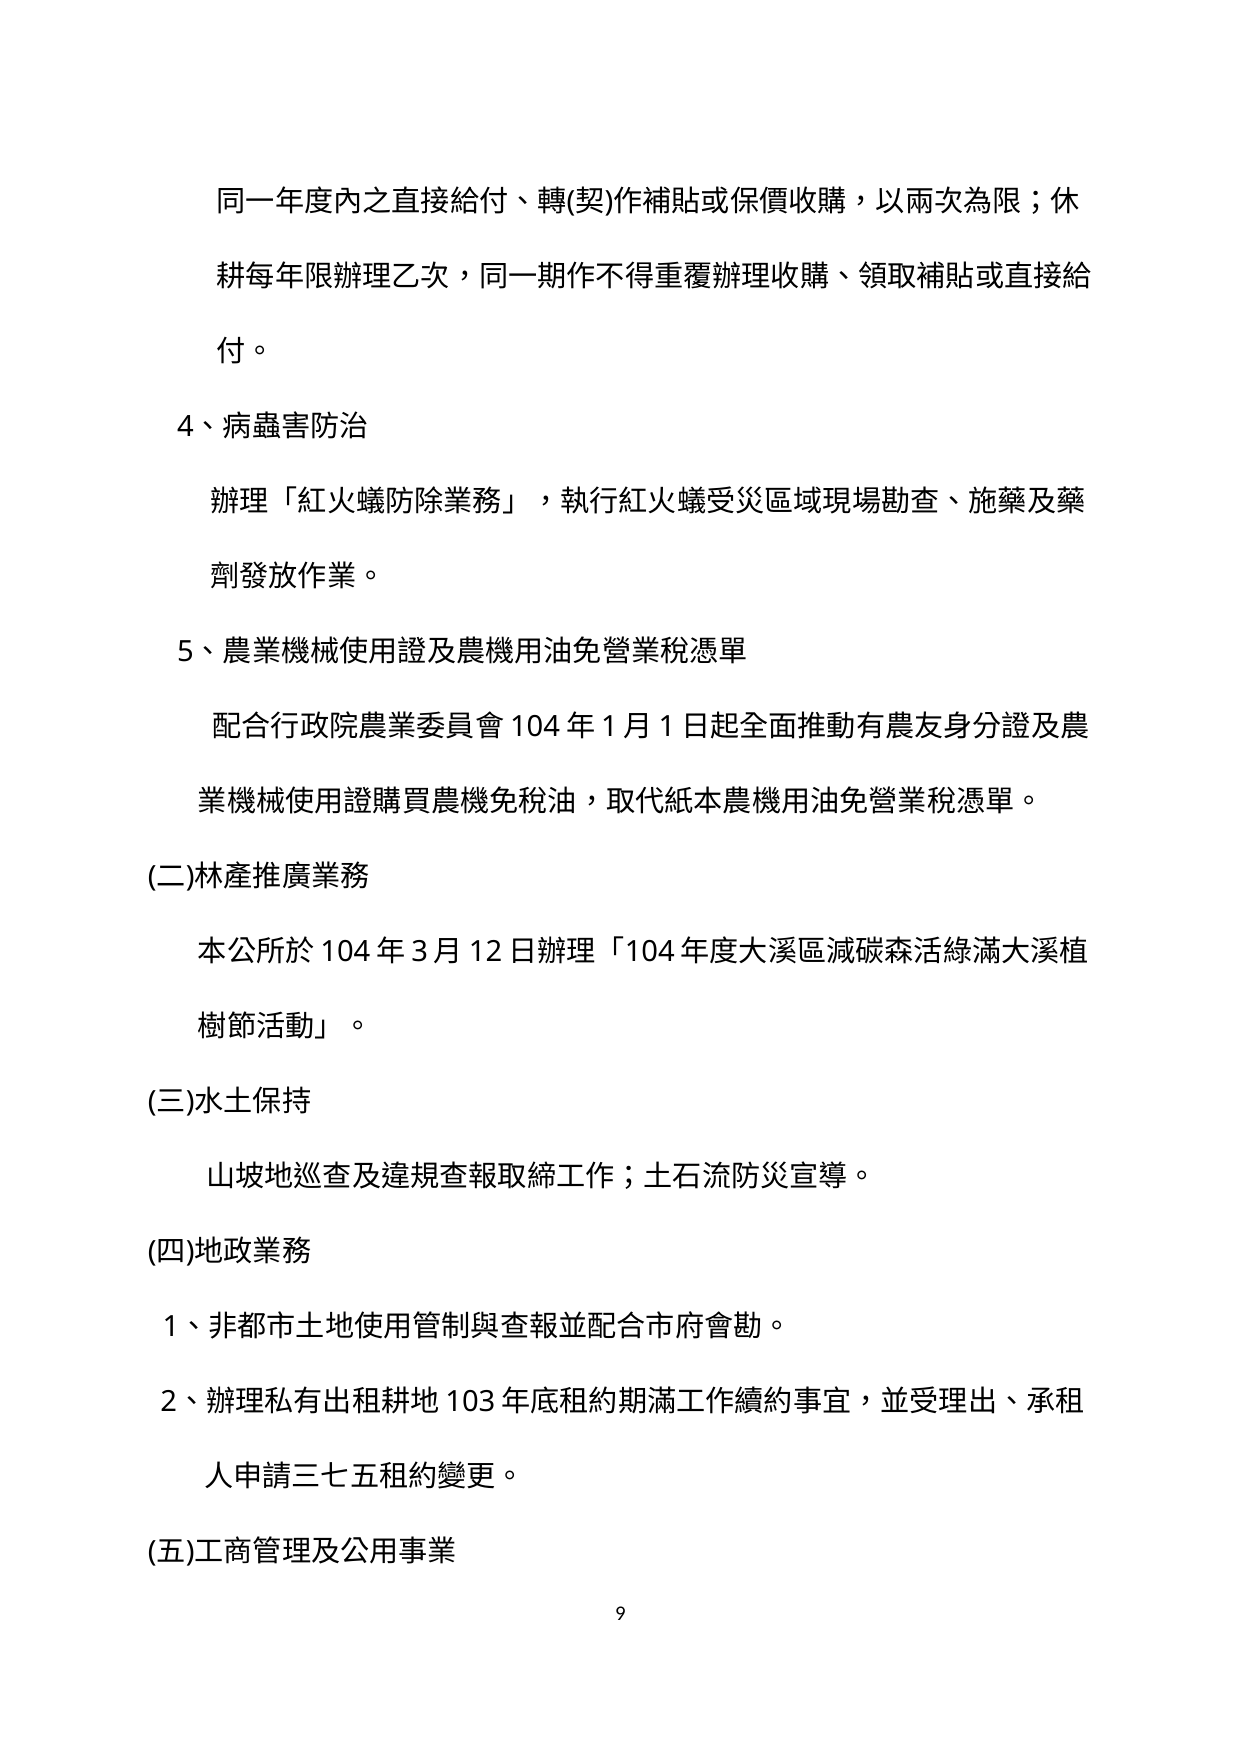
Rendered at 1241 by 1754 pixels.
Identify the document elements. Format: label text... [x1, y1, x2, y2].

text (三)水土保持 [148, 1061, 1092, 1136]
text 山坡地巡查及違規查報取締工作；土石流防災宣導。 [148, 1136, 1092, 1211]
text 1、非都市土地使用管制與查報並配合市府會勘。 [148, 1286, 1092, 1361]
text (四)地政業務 [148, 1211, 1092, 1286]
text 2、辦理私有出租耕地103年底租約期滿工作續約事宜，並受理出、承租人申請三七五租約變更。 [160, 1361, 1092, 1511]
text 5、農業機械使用證及農機用油免營業稅憑單 [148, 611, 1092, 686]
text (五)工商管理及公用事業 [148, 1511, 1092, 1586]
text 配合行政院農業委員會104年1月1日起全面推動有農友身分證及農業機械使用證購買農機免稅油，取代紙本農機用油免營業稅憑單。 [198, 686, 1092, 836]
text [173, 161, 1092, 386]
text 本公所於104年3月12日辦理「104年度大溪區減碳森活綠滿大溪植樹節活動」。 [198, 911, 1092, 1061]
text 辦理「紅火蟻防除業務」，執行紅火蟻受災區域現場勘查、施藥及藥劑發放作業。 [210, 461, 1092, 611]
text 4、病蟲害防治 [148, 386, 1092, 461]
text (二)林產推廣業務 [148, 836, 1092, 911]
